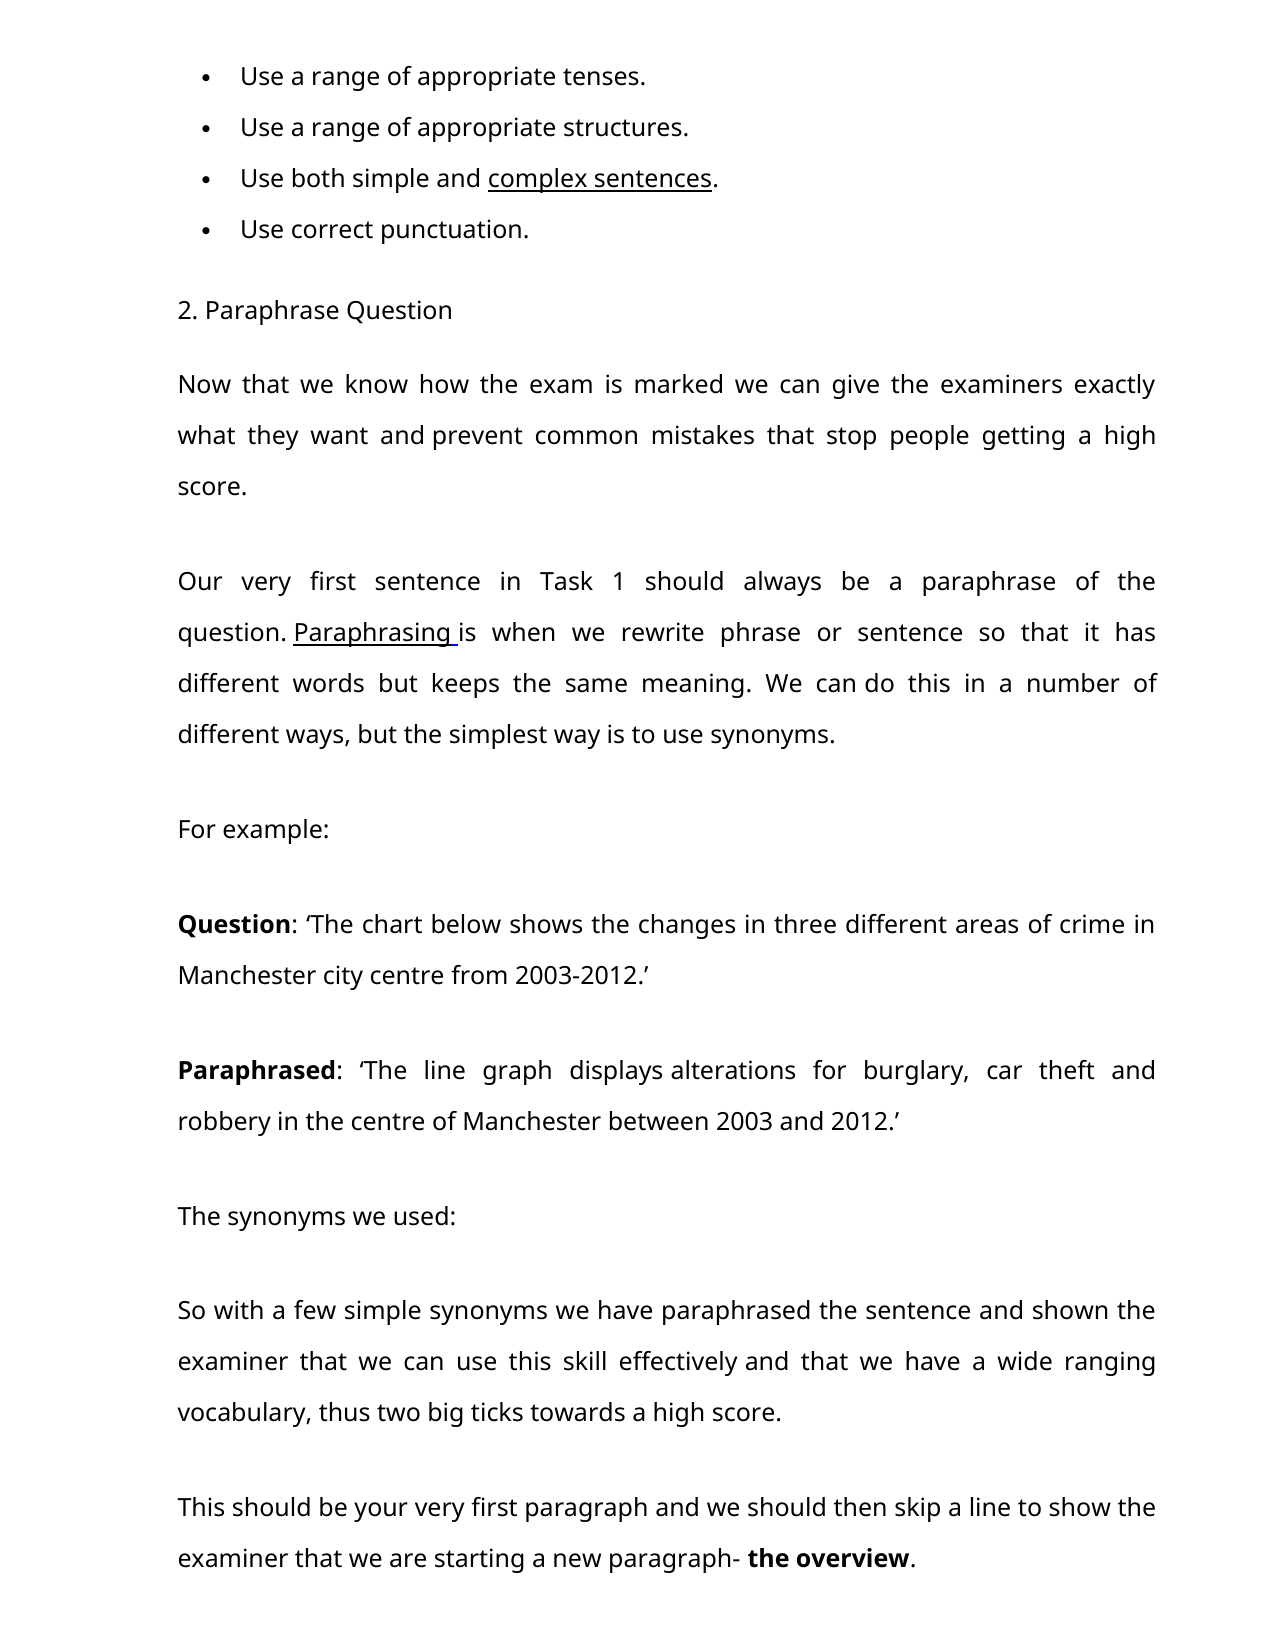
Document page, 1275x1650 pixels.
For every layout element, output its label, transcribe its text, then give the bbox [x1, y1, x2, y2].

list Use correct punctuation. [202, 212, 1157, 246]
text This should be your very first paragraph and we should then skip a line to show the examiner that we are starting a new paragraph- the overview. [177, 1490, 1157, 1575]
text Our very first sentence in Task 1 should always be a paraphrase of the question. Paraphrasing is when we rewrite phrase or sentence so that it has different words but keeps the same meaning. We can do this in a number of different ways, but the simplest way is to use synonyms. [177, 564, 1157, 751]
list Use a range of appropriate tenses. [202, 59, 1157, 93]
text For example: [177, 812, 1157, 846]
subtitle 2. Paraphrase Question [177, 292, 1157, 326]
text Question: ‘The chart below shows the changes in three different areas of crime in Manchester city centre from 2003-2012.’ [177, 906, 1157, 992]
text So with a few simple synonyms we have paraphrased the sentence and shown the examiner that we can use this skill effectively and that we have a wide ranging vocabulary, thus two big ticks towards a high score. [177, 1293, 1157, 1429]
text The synonyms we used: [177, 1198, 1157, 1232]
list Use both simple and complex sentences. [202, 161, 1157, 195]
text Now that we know how the exam is marked we can give the examiners exactly what they want and prevent common mistakes that stop people getting a high score. [177, 367, 1157, 503]
list Use a range of appropriate structures. [202, 110, 1157, 144]
text Paraphrased: ‘The line graph displays alterations for burglary, car theft and robbery in the centre of Manchester between 2003 and 2012.’ [177, 1052, 1157, 1137]
